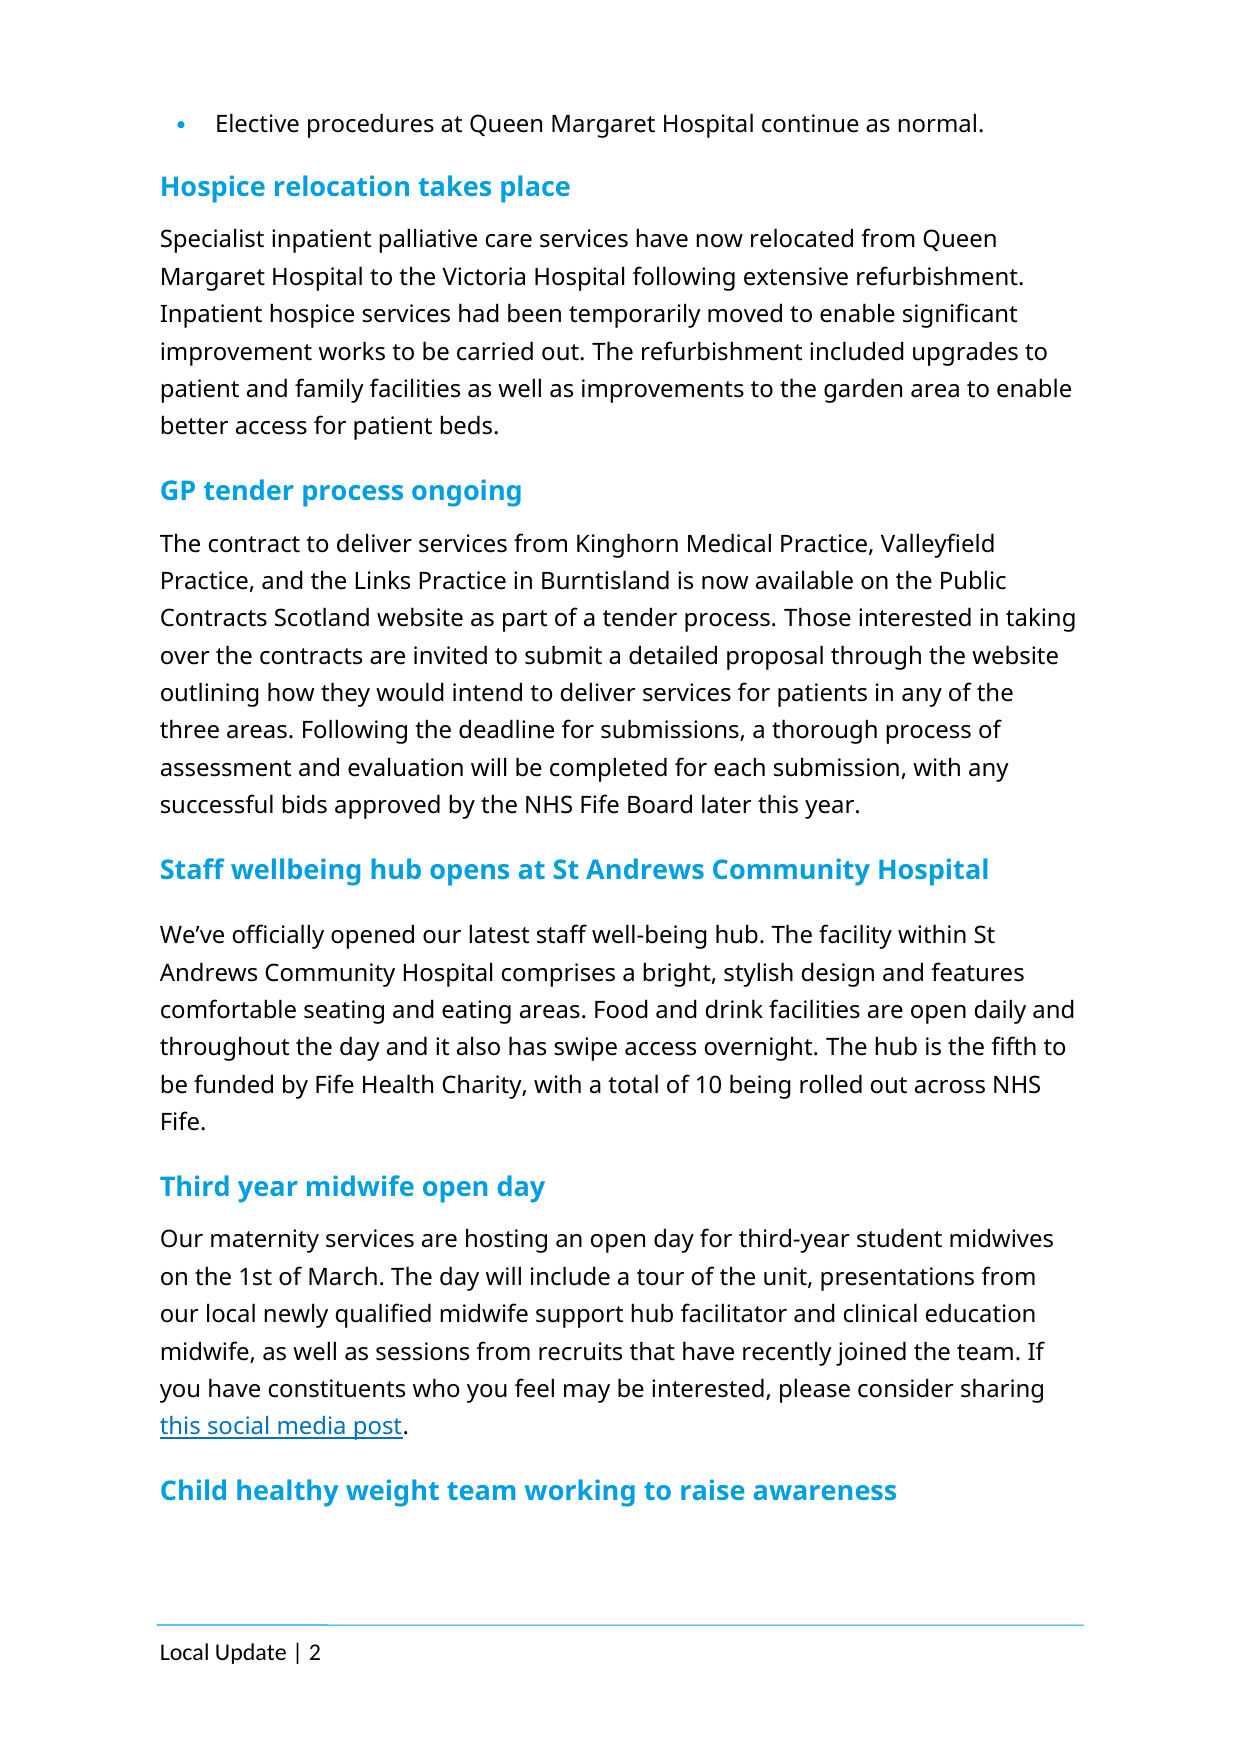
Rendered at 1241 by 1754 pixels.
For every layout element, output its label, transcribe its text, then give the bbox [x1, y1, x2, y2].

text We’ve officially opened our latest staff well-being hub. The facility within St Andrews Community Hospital comprises a bright, stylish design and features comfortable seating and eating areas. Food and drink facilities are open daily and throughout the day and it also has swipe access overnight. The hub is the fifth to be funded by Fife Health Charity, with a total of 10 being rolled out across NHS Fife. [159, 918, 1081, 1137]
text Our maternity services are hosting an open day for third-year student midwives on the 1st of March. The day will include a tour of the unit, presentations from our local newly qualified midwife support hub facilitator and clinical education midwife, as well as sessions from recruits that have recently joined the team. If you have constituents who you feel may be interested, please consider sharing this social media post. [159, 1222, 1081, 1442]
list Elective procedures at Queen Margaret Hospital continue as normal. [177, 106, 1028, 139]
text Child healthy weight team working to raise awareness [159, 1472, 1081, 1508]
text The contract to deliver services from Kinghorn Medical Practice, Valleyfield Practice, and the Links Practice in Burntisland is now available on the Public Contracts Scotland website as part of a tender process. Those interested in taking over the contracts are invited to submit a detailed proposal through the website outlining how they would intend to deliver services for patients in any of the three areas. Following the deadline for submissions, a thorough process of assessment and evaluation will be completed for each submission, with any successful bids approved by the NHS Fife Board later this year. [159, 526, 1081, 821]
text Staff wellbeing hub opens at St Andrews Community Hospital [159, 851, 1081, 887]
text GP tender process ongoing [159, 471, 1081, 508]
text Third year midwife open day [159, 1167, 1081, 1204]
text Hospice relocation takes place [159, 167, 1081, 204]
text Specialist inpatient palliative care services have now relocated from Queen Margaret Hospital to the Victoria Hospital following extensive refurbishment. Inpatient hospice services had been temporarily moved to enable significant improvement works to be carried out. The refurbishment included upgrades to patient and family facilities as well as improvements to the garden area to enable better access for patient beds. [159, 222, 1081, 442]
